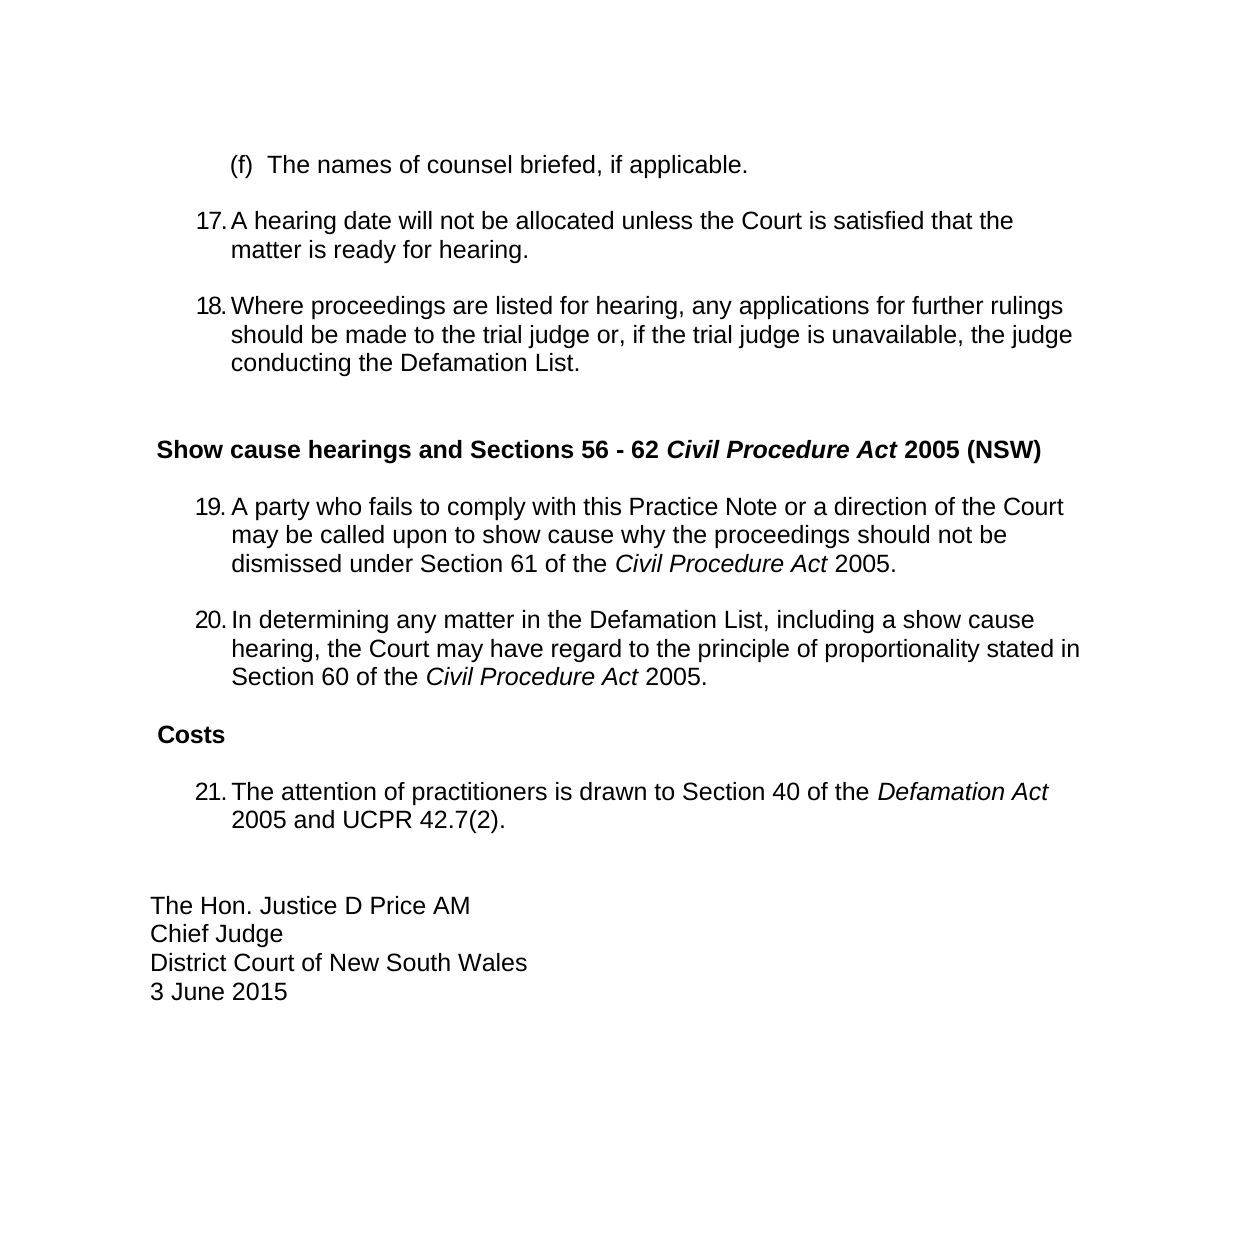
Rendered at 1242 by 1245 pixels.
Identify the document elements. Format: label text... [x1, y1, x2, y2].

text Show cause hearings and Sections 56 - 62 Civil Procedure Act 2005 (NSW) [156, 435, 1092, 464]
text District Court of New South Wales [150, 948, 1092, 977]
list A party who fails to comply with this Practice Note or a direction of the Court may be called upon to show cause why the proceedings should not be dismissed under Section 61 of the Civil Procedure Act 2005. [194, 492, 1092, 578]
text (f) The names of counsel briefed, if applicable. [229, 150, 1092, 179]
list A hearing date will not be allocated unless the Court is satisfied that the matter is ready for hearing. [196, 207, 1038, 264]
text Costs [157, 721, 1092, 749]
text The Hon. Justice D Price AM [150, 891, 1092, 919]
text 21. The attention of practitioners is drawn to Section 40 of the Defamation Act 2005 and UCPR 42.7(2). [194, 777, 1092, 834]
text Chief Judge [150, 919, 1092, 948]
text 3 June 2015 [150, 977, 1092, 1006]
list Where proceedings are listed for hearing, any applications for further rulings should be made to the trial judge or, if the trial judge is unavailable, the judge conducting the Defamation List. [196, 292, 1092, 377]
list In determining any matter in the Defamation List, including a show cause hearing, the Court may have regard to the principle of proportionality stated in Section 60 of the Civil Procedure Act 2005. [194, 606, 1092, 692]
